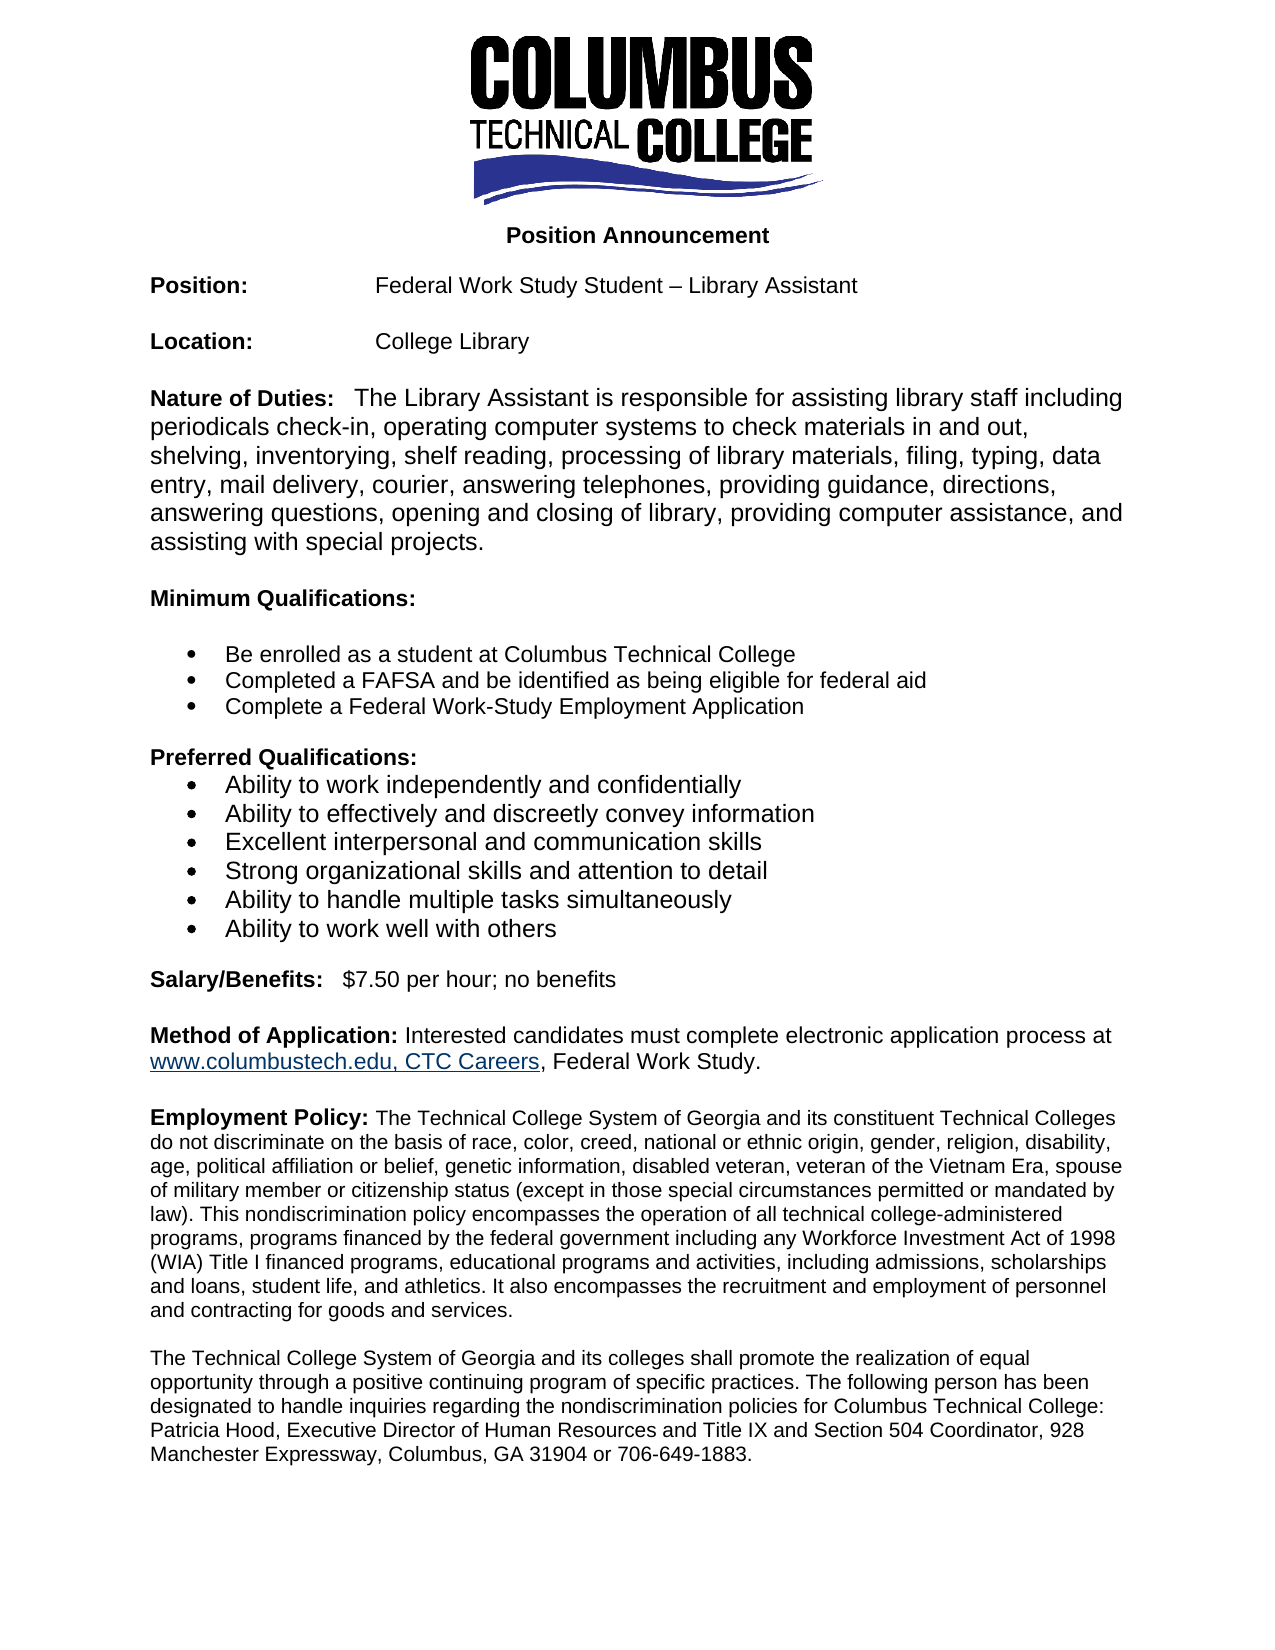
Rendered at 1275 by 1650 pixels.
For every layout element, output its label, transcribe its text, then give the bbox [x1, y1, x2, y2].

text Position Announcement [150, 222, 1125, 248]
list Excellent interpersonal and communication skills [187, 827, 1125, 856]
list Ability to handle multiple tasks simultaneously [187, 885, 1125, 914]
text The Technical College System of Georgia and its colleges shall promote the realization of equal opportunity through a positive continuing program of specific practices. The following person has been designated to handle inquiries regarding the nondiscrimination policies for Columbus Technical College: Patricia Hood, Executive Director of Human Resources and Title IX and Section 504 Coordinator, 928 Manchester Expressway, Columbus, GA 31904 or 706-649-1883. [150, 1346, 1125, 1466]
text Method of Application: Interested candidates must complete electronic application process at www.columbustech.edu, CTC Careers, Federal Work Study. [150, 1022, 1125, 1074]
text Minimum Qualifications: [150, 585, 1125, 611]
text Position: Federal Work Study Student – Library Assistant [150, 272, 1125, 299]
list Complete a Federal Work-Study Employment Application [187, 693, 1125, 719]
text Location: College Library [150, 328, 1125, 354]
text Preferred Qualifications: [150, 743, 1125, 770]
picture [470, 36, 824, 205]
list Ability to work independently and confidentially [187, 770, 1125, 799]
text Employment Policy: The Technical College System of Georgia and its constituent Technical Colleges do not discriminate on the basis of race, color, creed, national or ethnic origin, gender, religion, disability, age, political affiliation or belief, genetic information, disabled veteran, veteran of the Vietnam Era, spouse of military member or citizenship status (except in those special circumstances permitted or mandated by law). This nondiscrimination policy encompasses the operation of all technical college-administered programs, programs financed by the federal government including any Workforce Investment Act of 1998 (WIA) Title I financed programs, educational programs and activities, including admissions, scholarships and loans, student life, and athletics. It also encompasses the recruitment and employment of personnel and contracting for goods and services. [150, 1104, 1125, 1322]
text Nature of Duties: The Library Assistant is responsible for assisting library staff including periodicals check-in, operating computer systems to check materials in and out, shelving, inventorying, shelf reading, processing of library materials, filing, typing, data entry, mail delivery, courier, answering telephones, providing guidance, directions, answering questions, opening and closing of library, providing computer assistance, and assisting with special projects. [150, 383, 1125, 556]
list Completed a FAFSA and be identified as being eligible for federal aid [187, 667, 1125, 693]
list Strong organizational skills and attention to detail [187, 856, 1125, 885]
list Be enrolled as a student at Columbus Technical College [187, 641, 1125, 667]
text Salary/Benefits: $7.50 per hour; no benefits [150, 966, 1125, 993]
list Ability to effectively and discreetly convey information [187, 799, 1125, 827]
list Ability to work well with others [187, 914, 1125, 942]
